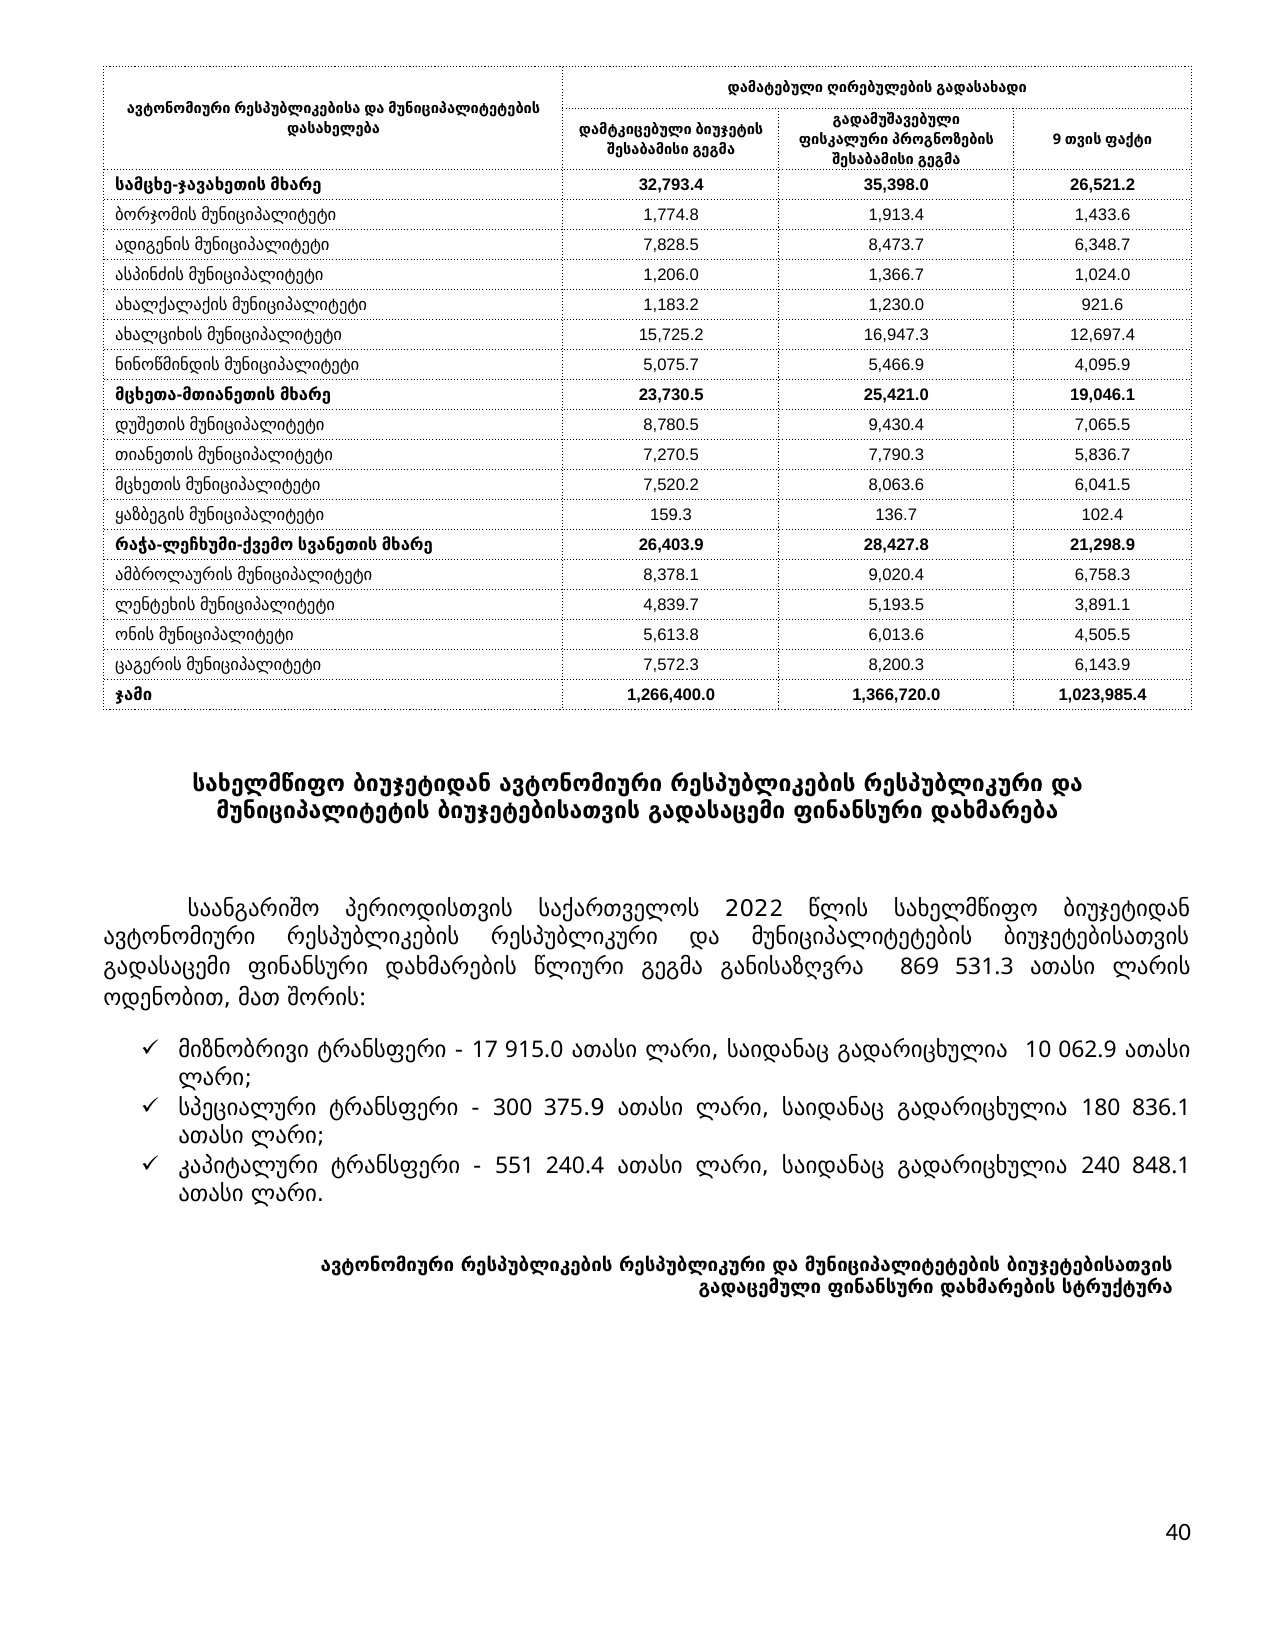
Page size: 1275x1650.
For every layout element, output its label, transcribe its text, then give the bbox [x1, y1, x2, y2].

table_cell 8,200.3 [779, 649, 1013, 678]
table_cell 4,839.7 [563, 589, 779, 618]
list მიზნობრივი ტრანსფერი - 17 915.0 ათასი ლარი, საიდანაც გადარიცხულია 10 062.9 ათასი ლარი; [141, 1033, 1191, 1091]
table_cell 1,230.0 [779, 289, 1013, 318]
table_cell 6,013.6 [779, 619, 1013, 648]
table_cell 23,730.5 [563, 379, 779, 408]
table_cell 32,793.4 [563, 169, 779, 198]
table_cell 7,270.5 [563, 439, 779, 468]
table_cell ყაზბეგის მუნიციპალიტეტი [104, 499, 563, 528]
table_cell ბორჯომის მუნიციპალიტეტი [104, 199, 563, 228]
table_cell ცაგერის მუნიციპალიტეტი [104, 649, 563, 678]
table_cell 5,075.7 [563, 349, 779, 378]
table_cell 8,473.7 [779, 229, 1013, 258]
table_cell მცხეთის მუნიციპალიტეტი [104, 469, 563, 498]
table_cell 21,298.9 [1014, 529, 1191, 558]
table_cell მცხეთა-მთიანეთის მხარე [104, 379, 563, 408]
table_cell 1,366,720.0 [779, 679, 1013, 708]
table_cell ონის მუნიციპალიტეტი [104, 619, 563, 648]
table_cell 7,520.2 [563, 469, 779, 498]
table_cell 4,505.5 [1014, 619, 1191, 648]
table_cell 6,348.7 [1014, 229, 1191, 258]
table_cell 7,572.3 [563, 649, 779, 678]
table_cell 1,024.0 [1014, 259, 1191, 288]
table_cell 15,725.2 [563, 319, 779, 348]
table_header დამატებული ღირებულების გადასახადი [563, 66, 1191, 108]
table_cell ახალქალაქის მუნიციპალიტეტი [104, 289, 563, 318]
table_cell 1,913.4 [779, 199, 1013, 228]
table_cell 25,421.0 [779, 379, 1013, 408]
table_cell ნინოწმინდის მუნიციპალიტეტი [104, 349, 563, 378]
table_cell დამტკიცებული ბიუჯეტის შესაბამისი გეგმა [563, 108, 779, 168]
table_cell 5,466.9 [779, 349, 1013, 378]
table_cell 8,378.1 [563, 559, 779, 588]
table_cell 5,613.8 [563, 619, 779, 648]
table_cell 7,828.5 [563, 229, 779, 258]
table_cell ლენტეხის მუნიციპალიტეტი [104, 589, 563, 618]
table_cell თიანეთის მუნიციპალიტეტი [104, 439, 563, 468]
table_cell 9,020.4 [779, 559, 1013, 588]
table_cell 1,774.8 [563, 199, 779, 228]
table_cell 7,065.5 [1014, 409, 1191, 438]
table_cell 6,143.9 [1014, 649, 1191, 678]
table_cell 921.6 [1014, 289, 1191, 318]
list კაპიტალური ტრანსფერი - 551 240.4 ათასი ლარი, საიდანაც გადარიცხულია 240 848.1 ათასი ლარი. [141, 1149, 1191, 1207]
table_cell 35,398.0 [779, 169, 1013, 198]
table_cell 136.7 [779, 499, 1013, 528]
table_cell ჯამი [104, 679, 563, 708]
table_header ავტონომიური რესპუბლიკებისა და მუნიციპალიტეტების დასახელება [104, 66, 563, 168]
table_cell 4,095.9 [1014, 349, 1191, 378]
table_cell 7,790.3 [779, 439, 1013, 468]
table_cell დუშეთის მუნიციპალიტეტი [104, 409, 563, 438]
text სახელმწიფო ბიუჯეტიდან ავტონომიური რესპუბლიკების რესპუბლიკური და მუნიციპალიტეტის ბიუჯეტებისათვის გადასაცემი ფინანსური დახმარება [103, 770, 1172, 823]
table_cell რაჭა-ლეჩხუმი-ქვემო სვანეთის მხარე [104, 529, 563, 558]
table_cell 19,046.1 [1014, 379, 1191, 408]
table_cell 26,521.2 [1014, 169, 1191, 198]
table_cell ამბროლაურის მუნიციპალიტეტი [104, 559, 563, 588]
table_cell 12,697.4 [1014, 319, 1191, 348]
table_cell 6,758.3 [1014, 559, 1191, 588]
table_cell სამცხე-ჯავახეთის მხარე [104, 169, 563, 198]
text საანგარიშო პერიოდისთვის საქართველოს 2022 წლის სახელმწიფო ბიუჯეტიდან ავტონომიური რესპუბლიკების რესპუბლიკური და მუნიციპალიტეტების ბიუჯეტებისათვის გადასაცემი ფინანსური დახმარების წლიური გეგმა განისაზღვრა 869 531.3 ათასი ლარის ოდენობით, მათ შორის: [103, 892, 1191, 1012]
table_cell 9 თვის ფაქტი [1014, 108, 1191, 168]
table_cell 102.4 [1014, 499, 1191, 528]
table_cell 1,433.6 [1014, 199, 1191, 228]
table_cell 1,183.2 [563, 289, 779, 318]
table_cell 5,193.5 [779, 589, 1013, 618]
text ავტონომიური რესპუბლიკების რესპუბლიკური და მუნიციპალიტეტების ბიუჯეტებისათვის გადაცემული ფინანსური დახმარების სტრუქტურა [103, 1254, 1173, 1298]
table_cell 8,780.5 [563, 409, 779, 438]
table_cell 3,891.1 [1014, 589, 1191, 618]
table_cell ადიგენის მუნიციპალიტეტი [104, 229, 563, 258]
table_cell 159.3 [563, 499, 779, 528]
table_cell 26,403.9 [563, 529, 779, 558]
table_cell 28,427.8 [779, 529, 1013, 558]
table_cell 8,063.6 [779, 469, 1013, 498]
table_cell 1,266,400.0 [563, 679, 779, 708]
list სპეციალური ტრანსფერი - 300 375.9 ათასი ლარი, საიდანაც გადარიცხულია 180 836.1 ათასი ლარი; [141, 1091, 1191, 1149]
table_cell 5,836.7 [1014, 439, 1191, 468]
table_cell 1,366.7 [779, 259, 1013, 288]
table_cell 1,023,985.4 [1014, 679, 1191, 708]
table_cell 16,947.3 [779, 319, 1013, 348]
table_cell 6,041.5 [1014, 469, 1191, 498]
table_cell ახალციხის მუნიციპალიტეტი [104, 319, 563, 348]
table_cell ასპინძის მუნიციპალიტეტი [104, 259, 563, 288]
table_cell გადამუშავებული ფისკალური პროგნოზების შესაბამისი გეგმა [779, 108, 1013, 168]
table_cell 9,430.4 [779, 409, 1013, 438]
table_cell 1,206.0 [563, 259, 779, 288]
